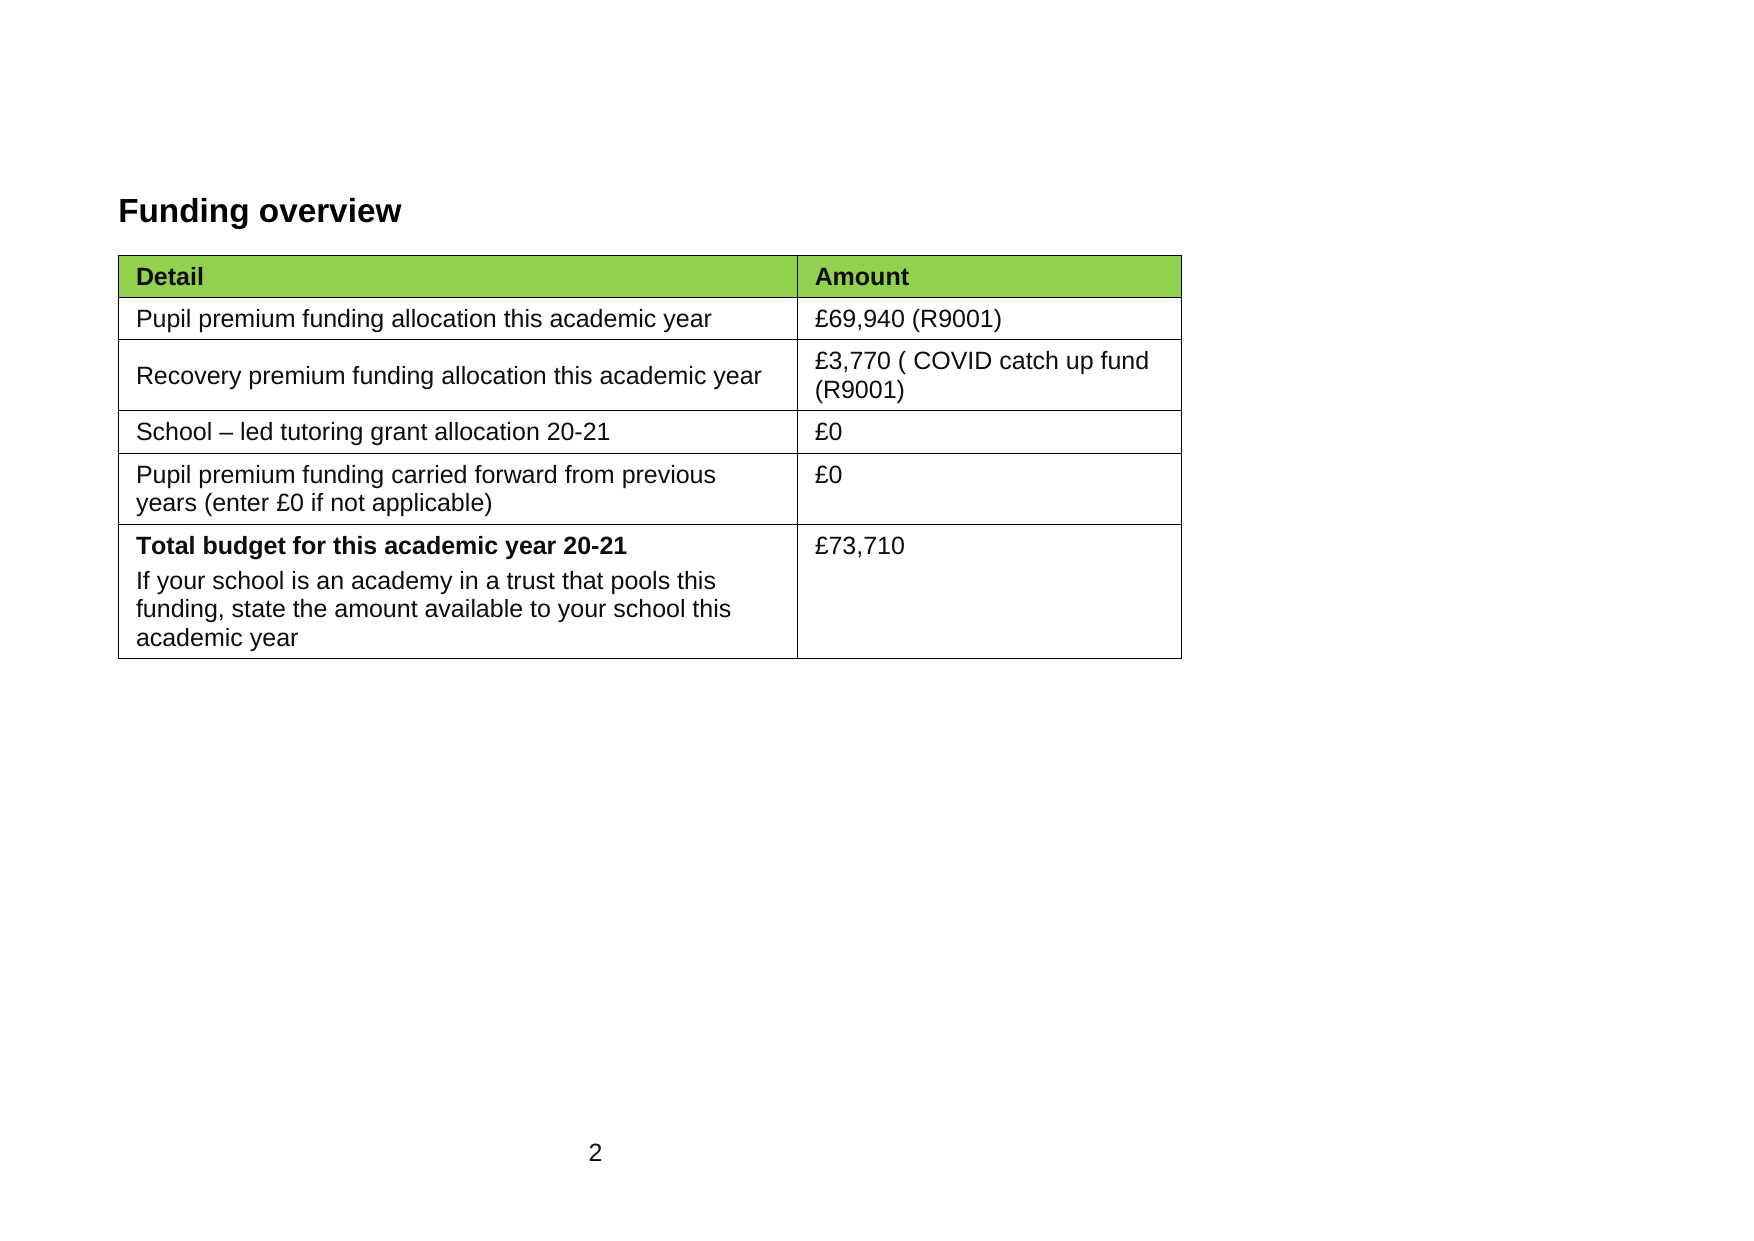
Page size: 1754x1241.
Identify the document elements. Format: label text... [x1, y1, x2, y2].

table_cell £0 [798, 454, 1181, 523]
table_cell School – led tutoring grant allocation 20-21 [119, 411, 797, 452]
table_header Amount [798, 256, 1181, 297]
table_cell £0 [798, 411, 1181, 452]
text Funding overview [118, 191, 1636, 229]
table_cell £73,710 [798, 525, 1181, 658]
table_cell Total budget for this academic year 20-21 If your school is an academy in a trust that pools this funding, state the amount available to your school this academic year [119, 525, 797, 658]
table_cell Recovery premium funding allocation this academic year [119, 340, 797, 410]
table_cell £69,940 (R9001) [798, 298, 1181, 339]
table_cell £3,770 ( COVID catch up fund (R9001) [798, 340, 1181, 410]
table_header Detail [119, 256, 797, 297]
table_cell Pupil premium funding allocation this academic year [119, 298, 797, 339]
table_cell Pupil premium funding carried forward from previous years (enter £0 if not applicable) [119, 454, 797, 523]
